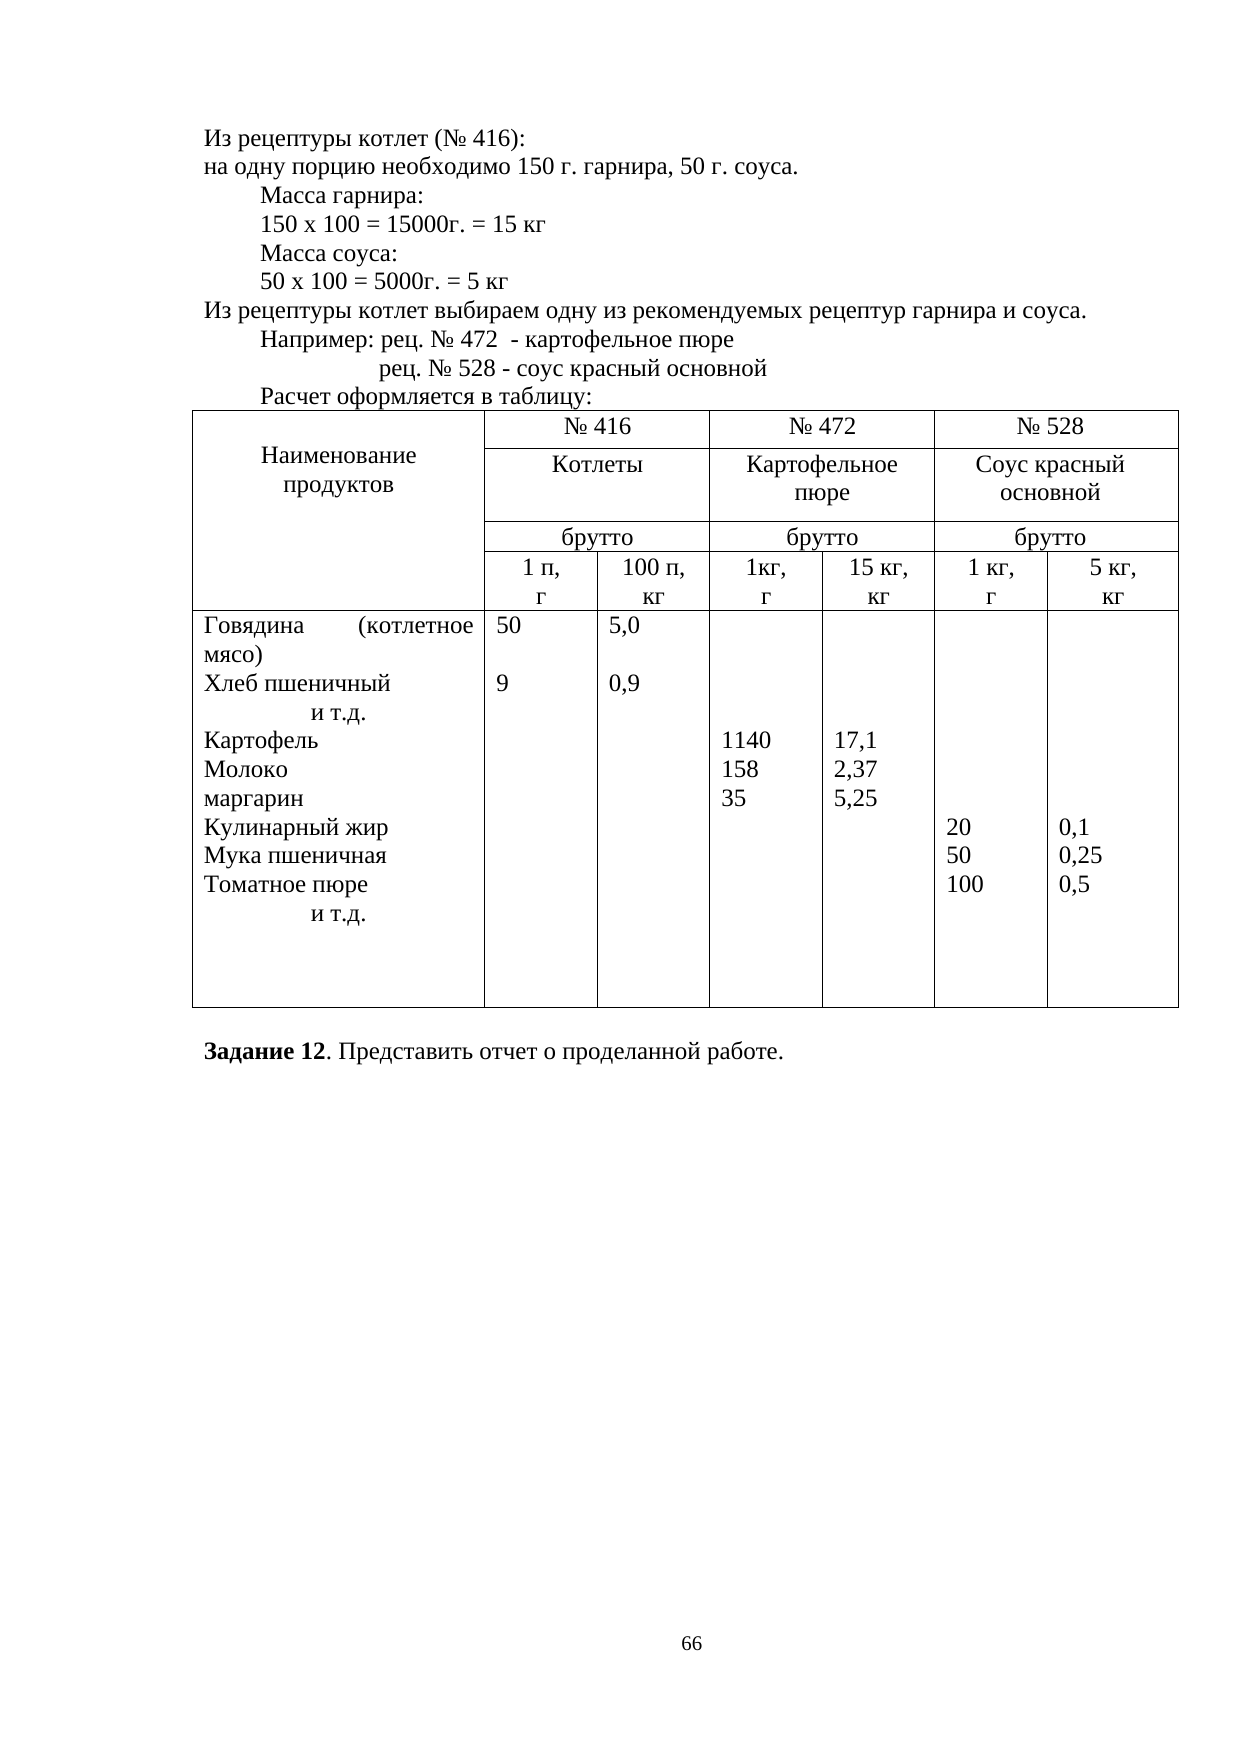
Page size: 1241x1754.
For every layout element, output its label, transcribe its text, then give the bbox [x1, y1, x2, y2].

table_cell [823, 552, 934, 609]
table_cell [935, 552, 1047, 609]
text Из рецептуры котлет выбираем одну из рекомендуемых рецептур гарнира и соуса. [203, 295, 1180, 324]
text Масса гарнира: [203, 180, 1180, 209]
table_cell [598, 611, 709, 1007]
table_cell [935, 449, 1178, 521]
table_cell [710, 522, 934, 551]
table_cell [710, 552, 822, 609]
text рец. № 528 - соус красный основной [203, 353, 1180, 381]
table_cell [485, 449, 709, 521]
text Расчет оформляется в таблицу: [203, 381, 1180, 410]
text на одну порцию необходимо 150 г. гарнира, 50 г. соуса. [203, 151, 1180, 180]
text Например: рец. № 472 - картофельное пюре [203, 324, 1180, 353]
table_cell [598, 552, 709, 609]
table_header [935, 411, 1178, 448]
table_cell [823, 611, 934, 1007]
text 150 х 100 = 15000г. = 15 кг [203, 209, 1180, 238]
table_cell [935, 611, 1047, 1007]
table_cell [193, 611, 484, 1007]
text 50 х 100 = 5000г. = 5 кг [203, 266, 1180, 295]
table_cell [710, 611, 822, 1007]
text Масса соуса: [203, 238, 1180, 266]
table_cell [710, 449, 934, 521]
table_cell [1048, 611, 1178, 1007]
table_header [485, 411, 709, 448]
text Из рецептуры котлет (№ 416): [203, 123, 1180, 151]
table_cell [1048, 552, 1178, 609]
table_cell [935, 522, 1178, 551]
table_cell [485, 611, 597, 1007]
text Задание 12. Представить отчет о проделанной работе. [203, 1036, 1180, 1065]
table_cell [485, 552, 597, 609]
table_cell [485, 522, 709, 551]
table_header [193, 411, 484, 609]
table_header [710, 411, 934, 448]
